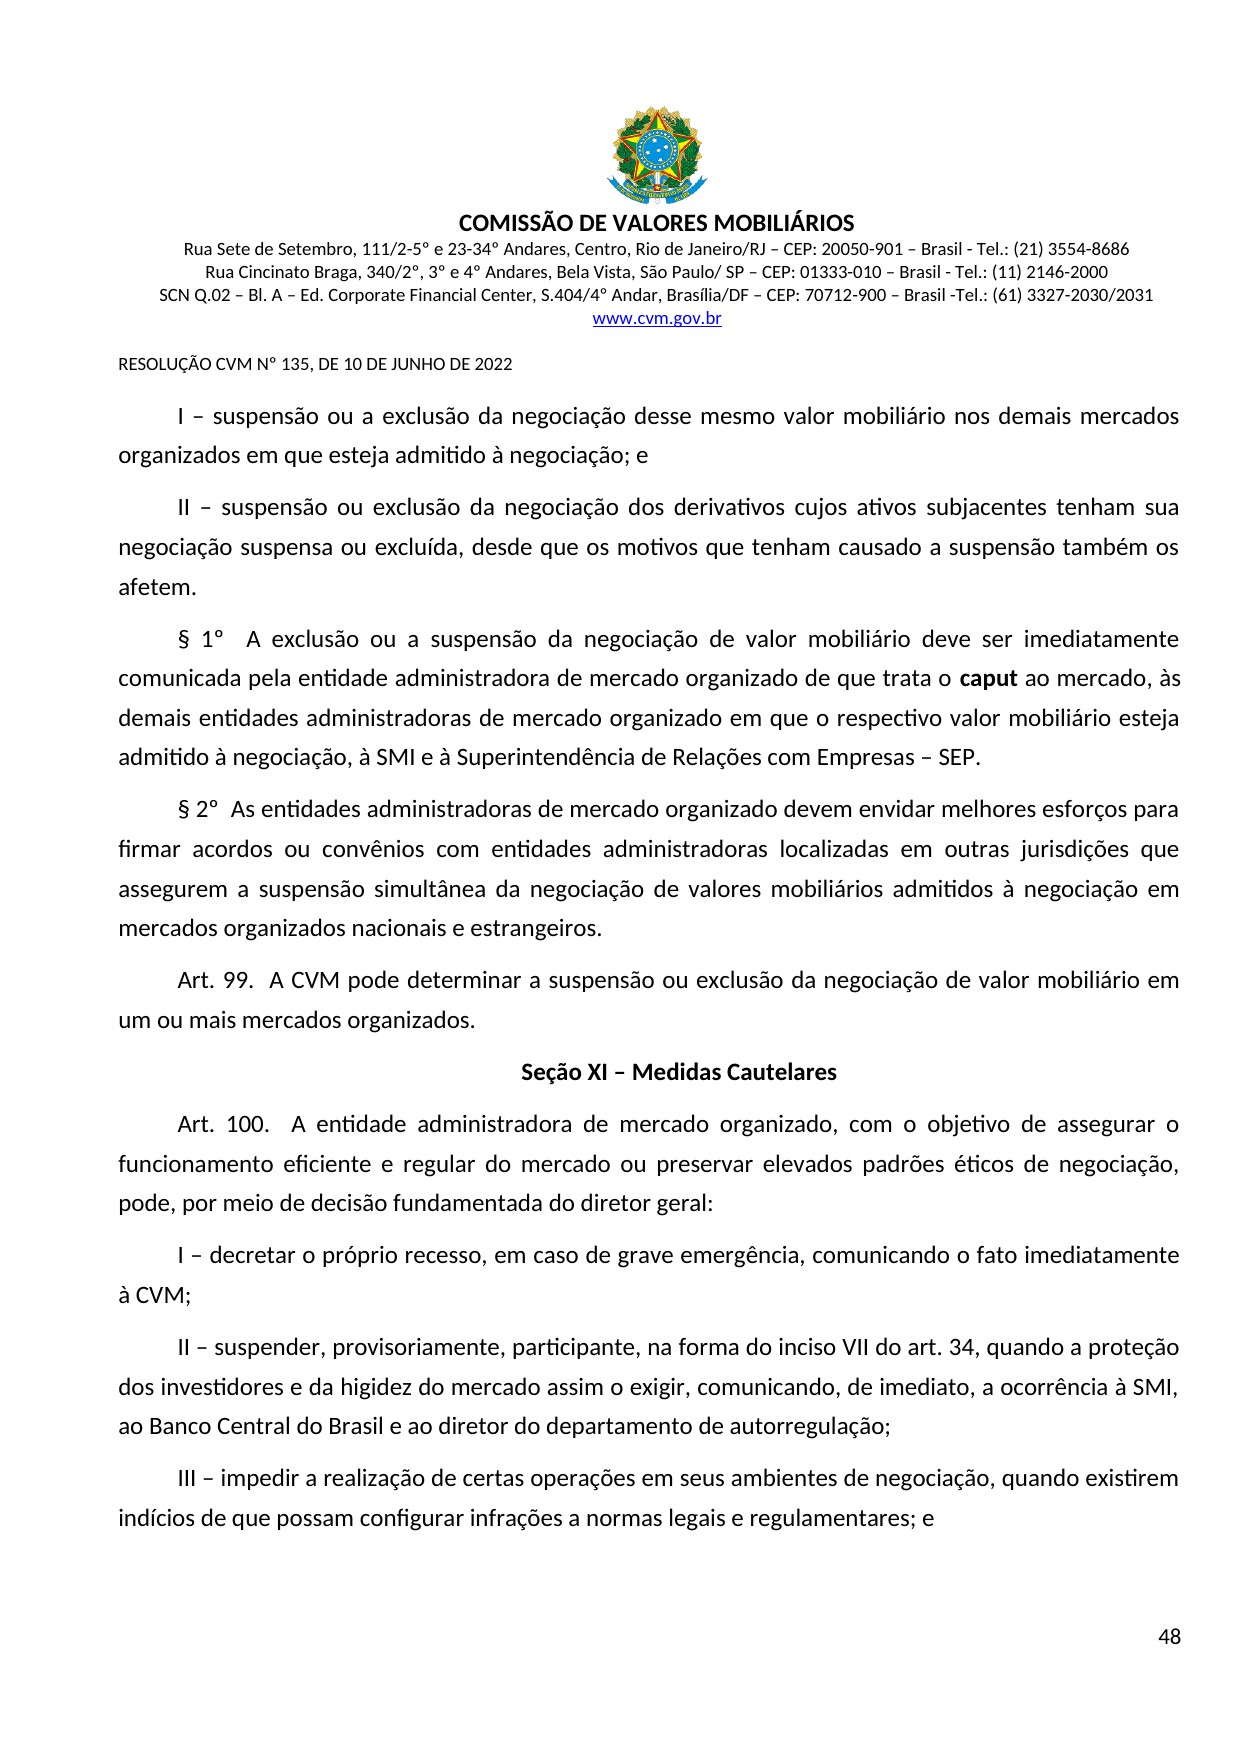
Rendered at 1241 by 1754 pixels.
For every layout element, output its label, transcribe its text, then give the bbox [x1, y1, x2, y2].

text Art. 100. A entidade administradora de mercado organizado, com o objetivo de assegurar o funcionamento eficiente e regular do mercado ou preservar elevados padrões éticos de negociação, pode, por meio de decisão fundamentada do diretor geral: [118, 1108, 1181, 1218]
title § 2º As entidades administradoras de mercado organizado devem envidar melhores esforços para firmar acordos ou convênios com entidades administradoras localizadas em outras jurisdições que assegurem a suspensão simultânea da negociação de valores mobiliários admitidos à negociação em mercados organizados nacionais e estrangeiros. [118, 794, 1181, 943]
picture [603, 103, 711, 207]
text III – impedir a realização de certas operações em seus ambientes de negociação, quando existirem indícios de que possam configurar infrações a normas legais e regulamentares; e [118, 1462, 1181, 1532]
text § 1º A exclusão ou a suspensão da negociação de valor mobiliário deve ser imediatamente comunicada pela entidade administradora de mercado organizado de que trata o caput ao mercado, às demais entidades administradoras de mercado organizado em que o respectivo valor mobiliário esteja admitido à negociação, à SMI e à Superintendência de Relações com Empresas – SEP. [118, 623, 1181, 772]
text II – suspensão ou exclusão da negociação dos derivativos cujos ativos subjacentes tenham sua negociação suspensa ou excluída, desde que os motivos que tenham causado a suspensão também os afetem. [118, 492, 1181, 601]
text Art. 99. A CVM pode determinar a suspensão ou exclusão da negociação de valor mobiliário em um ou mais mercados organizados. [118, 964, 1181, 1034]
text II – suspender, provisoriamente, participante, na forma do inciso VII do art. 34, quando a proteção dos investidores e da higidez do mercado assim o exigir, comunicando, de imediato, a ocorrência à SMI, ao Banco Central do Brasil e ao diretor do departamento de autorregulação; [118, 1331, 1181, 1441]
text I – decretar o próprio recesso, em caso de grave emergência, comunicando o fato imediatamente à CVM; [118, 1239, 1181, 1309]
text Seção XI – Medidas Cautelares [118, 1056, 1181, 1087]
text I – suspensão ou a exclusão da negociação desse mesmo valor mobiliário nos demais mercados organizados em que esteja admitido à negociação; e [118, 400, 1181, 470]
